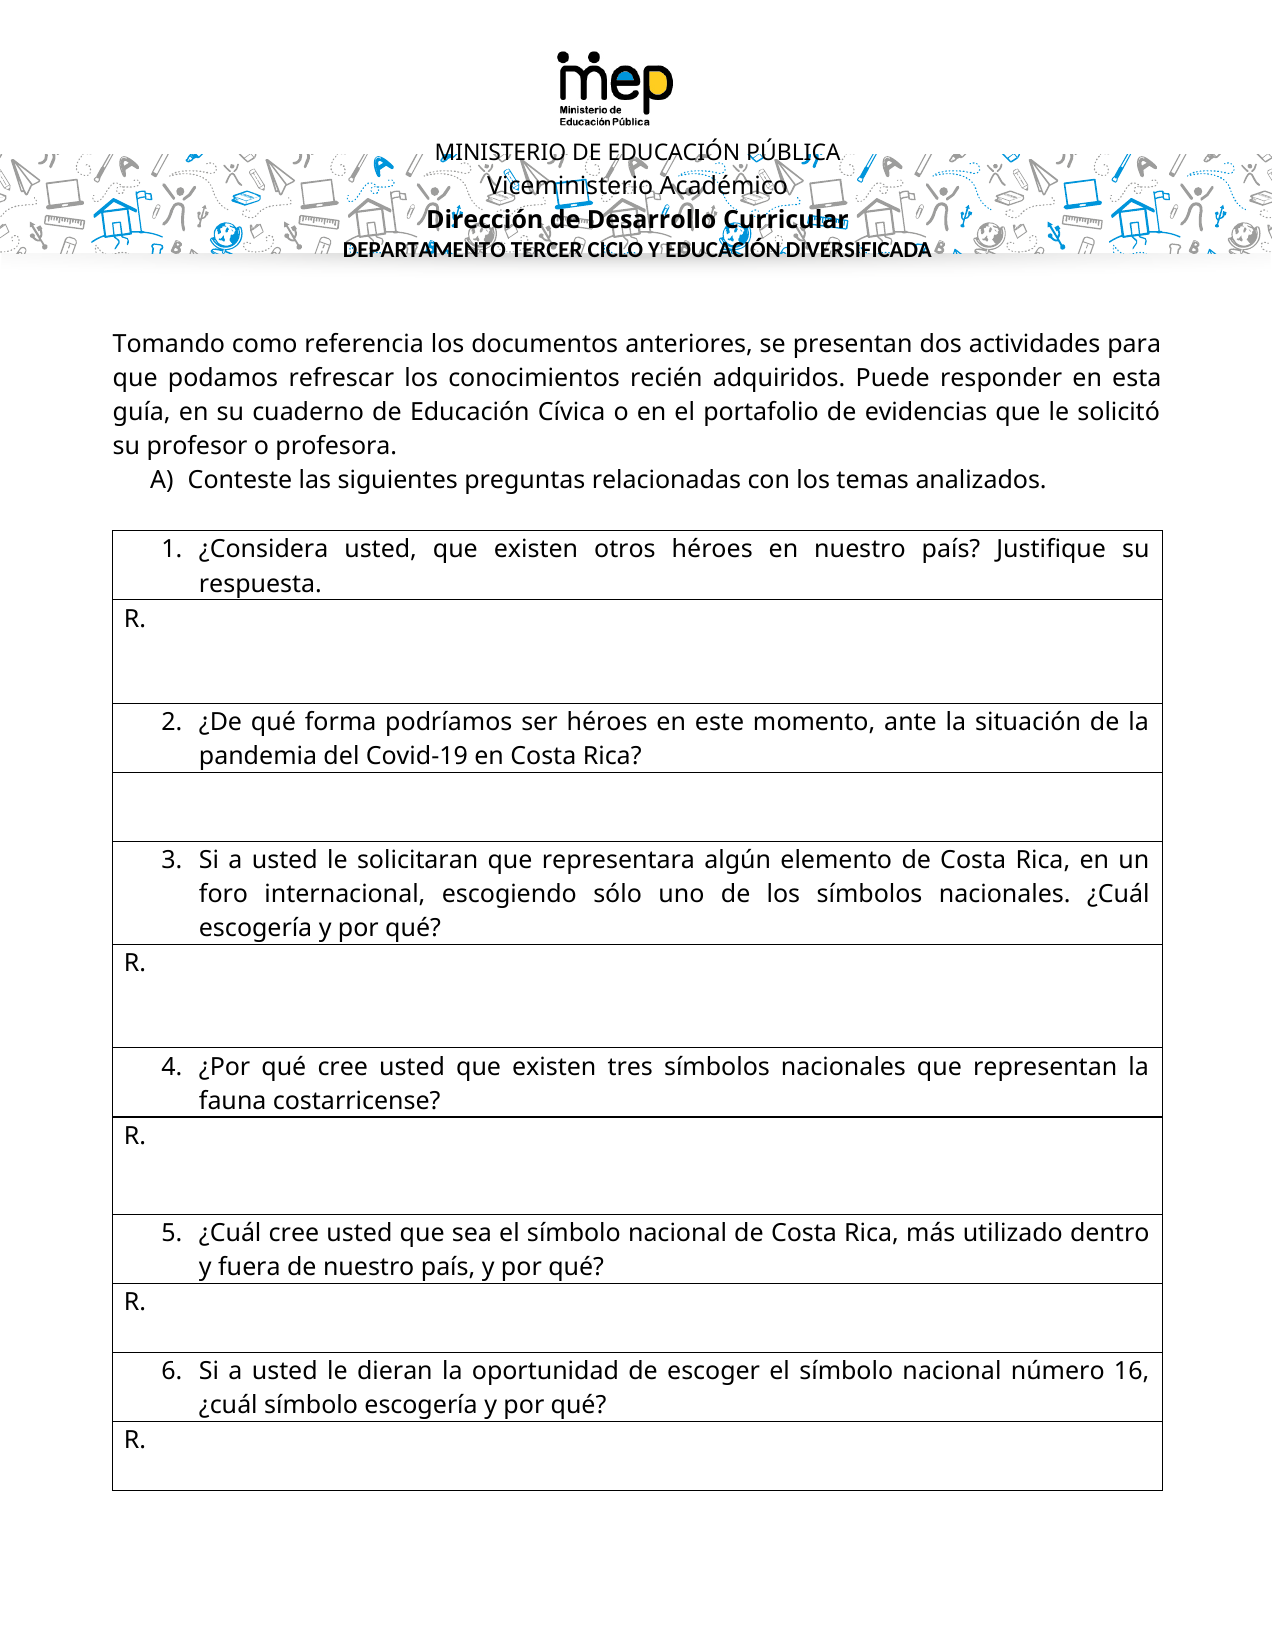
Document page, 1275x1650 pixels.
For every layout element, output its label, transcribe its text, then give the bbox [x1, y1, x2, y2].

picture [978, 196, 984, 204]
table_header ¿Considera usted, que existen otros héroes en nuestro país? Justifique su respuesta. [113, 531, 1162, 599]
table_cell R. [113, 1422, 1162, 1490]
picture [503, 168, 516, 183]
picture [512, 182, 520, 190]
table_cell [113, 773, 1162, 841]
table_cell R. [113, 945, 1162, 1047]
picture [576, 145, 585, 151]
picture [552, 145, 562, 151]
table_cell R. [113, 600, 1162, 702]
table_cell Si a usted le dieran la oportunidad de escoger el símbolo nacional número 16, ¿cuál símbolo escogería y por qué? [113, 1353, 1162, 1421]
table_cell R. [113, 1284, 1162, 1352]
text Tomando como referencia los documentos anteriores, se presentan dos actividades para que podamos refrescar los conocimientos recién adquiridos. Puede responder en esta guía, en su cuaderno de Educación Cívica o en el portafolio de evidencias que le solicitó su profesor o profesora. [112, 326, 1162, 462]
picture [624, 145, 633, 151]
picture [766, 206, 777, 215]
table_cell ¿Por qué cree usted que existen tres símbolos nacionales que representan la fauna costarricense? [113, 1048, 1162, 1116]
picture [972, 162, 980, 168]
picture [1112, 244, 1119, 252]
picture [236, 194, 258, 203]
picture [542, 27, 686, 151]
table_cell ¿De qué forma podríamos ser héroes en este momento, ante la situación de la pandemia del Covid-19 en Costa Rica? [113, 704, 1162, 772]
table_cell R. [113, 1118, 1162, 1214]
table_cell ¿Cuál cree usted que sea el símbolo nacional de Costa Rica, más utilizado dentro y fuera de nuestro país, y por qué? [113, 1215, 1162, 1283]
list Conteste las siguientes preguntas relacionadas con los temas analizados. [150, 462, 1162, 496]
table_cell Si a usted le solicitaran que representara algún elemento de Costa Rica, en un foro internacional, escogiendo sólo uno de los símbolos nacionales. ¿Cuál escogería y por qué? [113, 842, 1162, 944]
